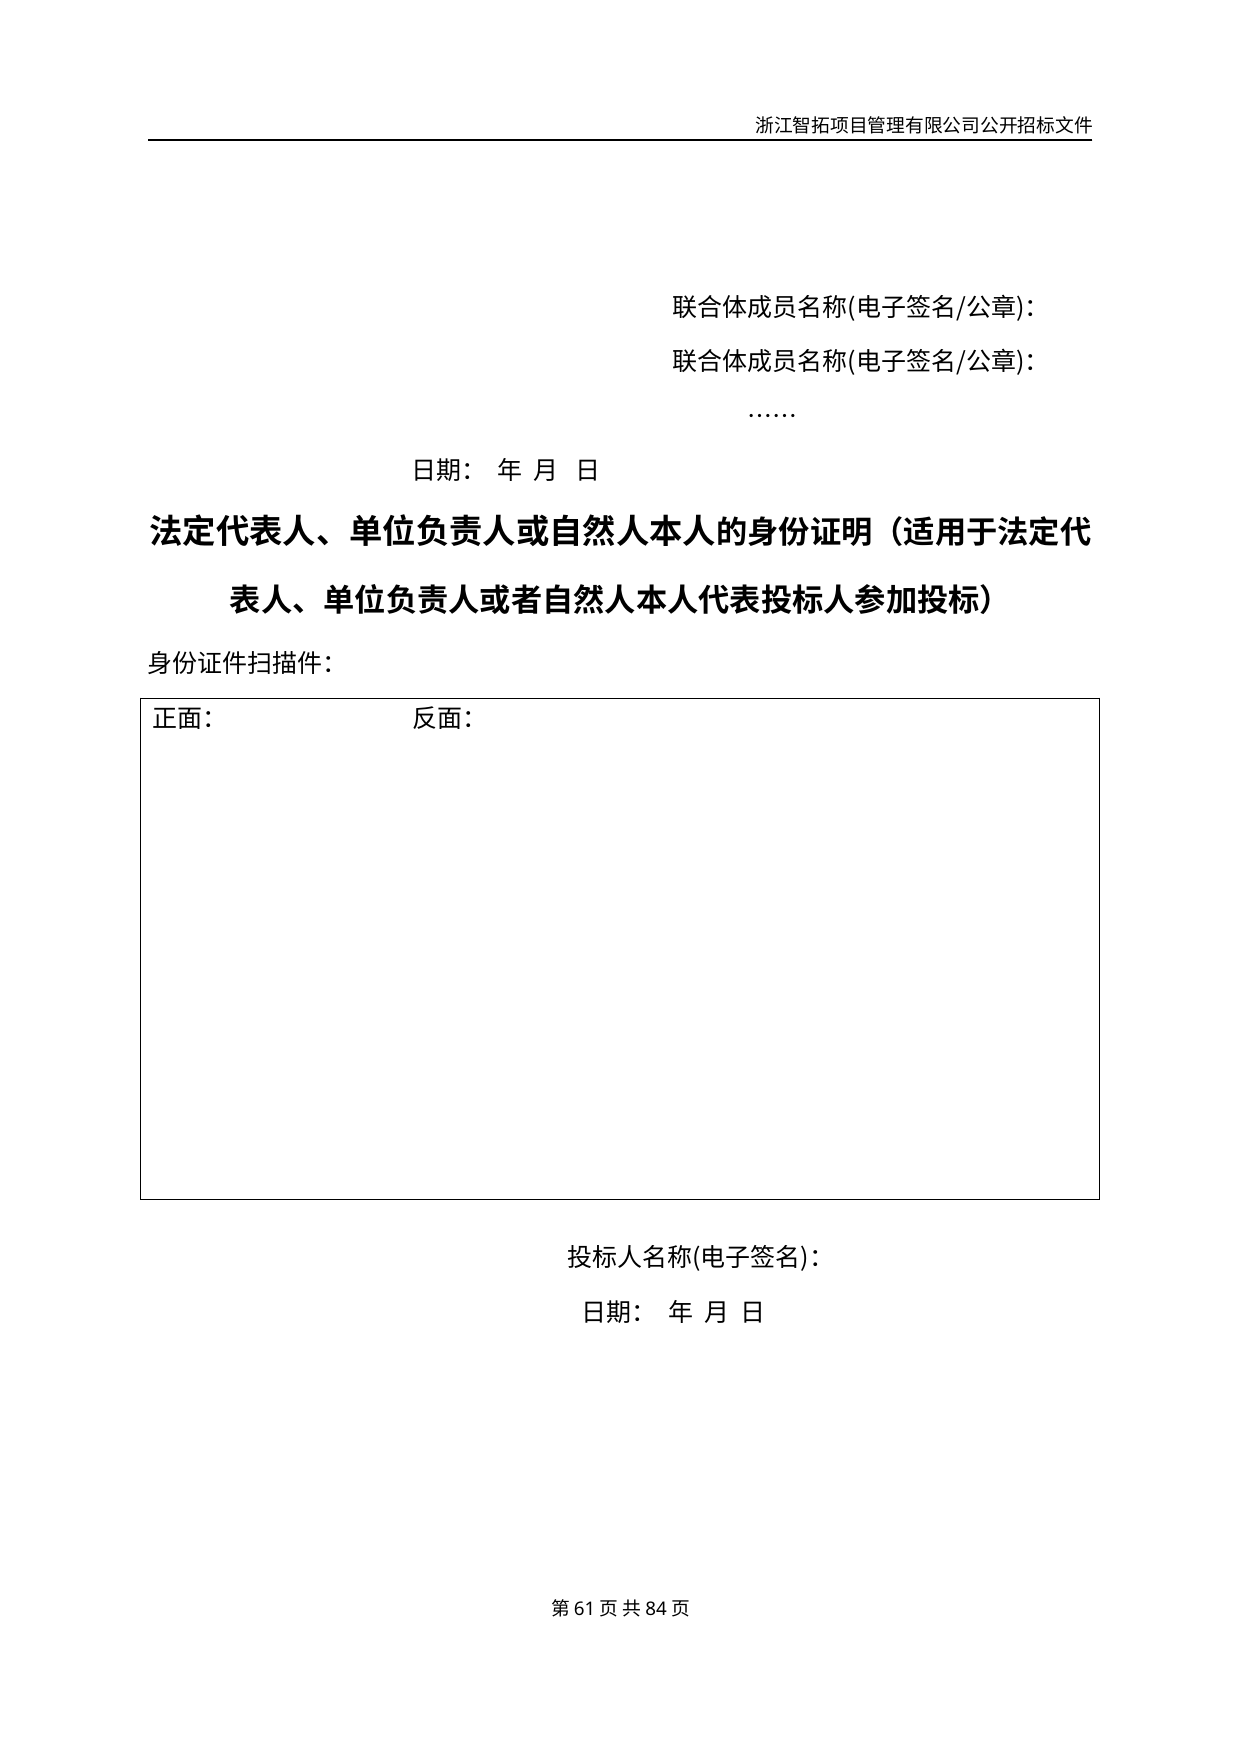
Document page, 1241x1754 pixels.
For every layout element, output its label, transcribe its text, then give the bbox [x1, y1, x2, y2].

text 日期： 年 月 日 [148, 450, 1092, 487]
text 身份证件扫描件： [148, 643, 1092, 679]
text 日期： 年 月 日 [148, 1292, 1092, 1328]
text 联合体成员名称(电子签名/公章)： [148, 287, 1092, 323]
text 投标人名称(电子签名)： [148, 1238, 1092, 1274]
text 法定代表人、单位负责人或自然人本人的身份证明（适用于法定代表人、单位负责人或者自然人本人代表投标人参加投标） [148, 505, 1092, 621]
table_header 正面： 反面： [141, 699, 1099, 1199]
text 联合体成员名称(电子签名/公章)： [148, 342, 1092, 378]
text …… [148, 396, 1092, 432]
